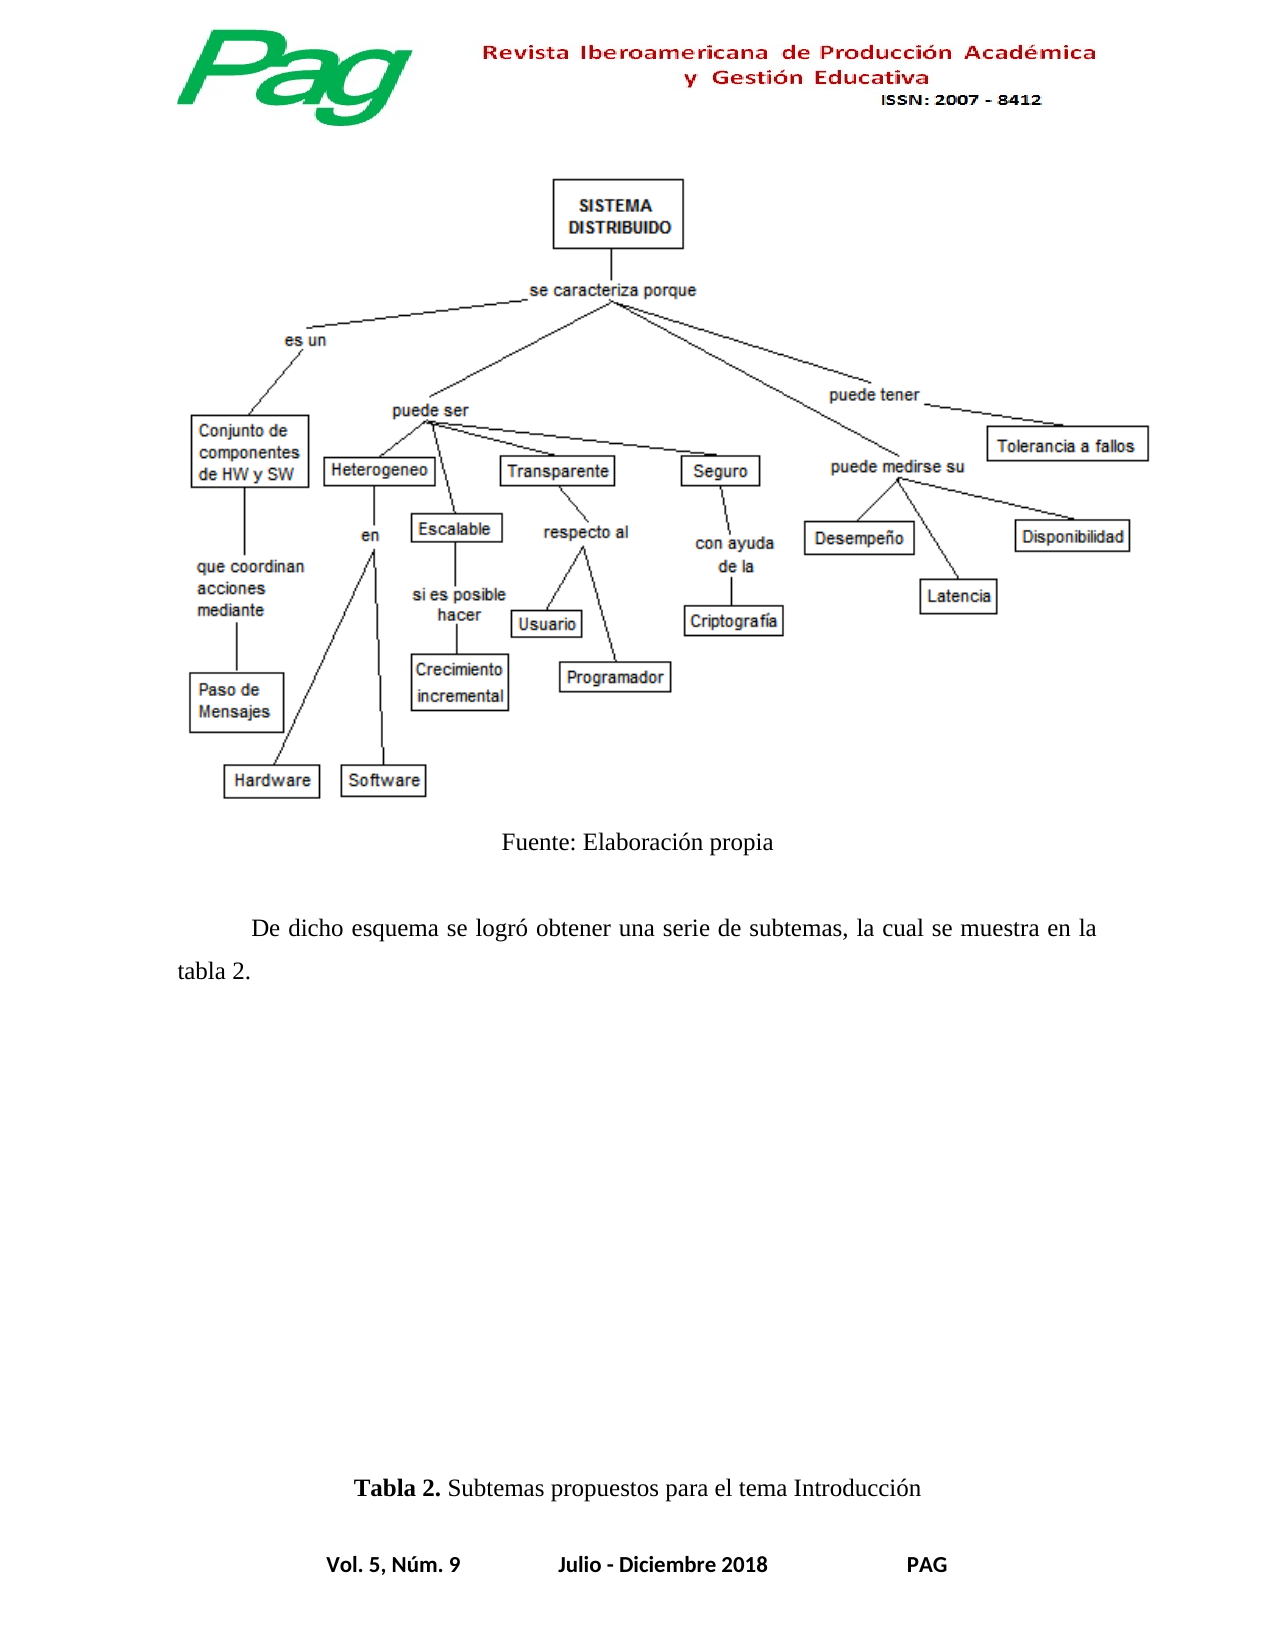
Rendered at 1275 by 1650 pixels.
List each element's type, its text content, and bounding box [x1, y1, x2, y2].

text Fuente: Elaboración propia [177, 827, 1098, 855]
picture [177, 28, 1098, 127]
text Tabla 2. Subtemas propuestos para el tema Introducción [177, 1473, 1098, 1502]
picture [177, 162, 1157, 813]
text De dicho esquema se logró obtener una serie de subtemas, la cual se muestra en la tabla 2. [177, 913, 1098, 985]
